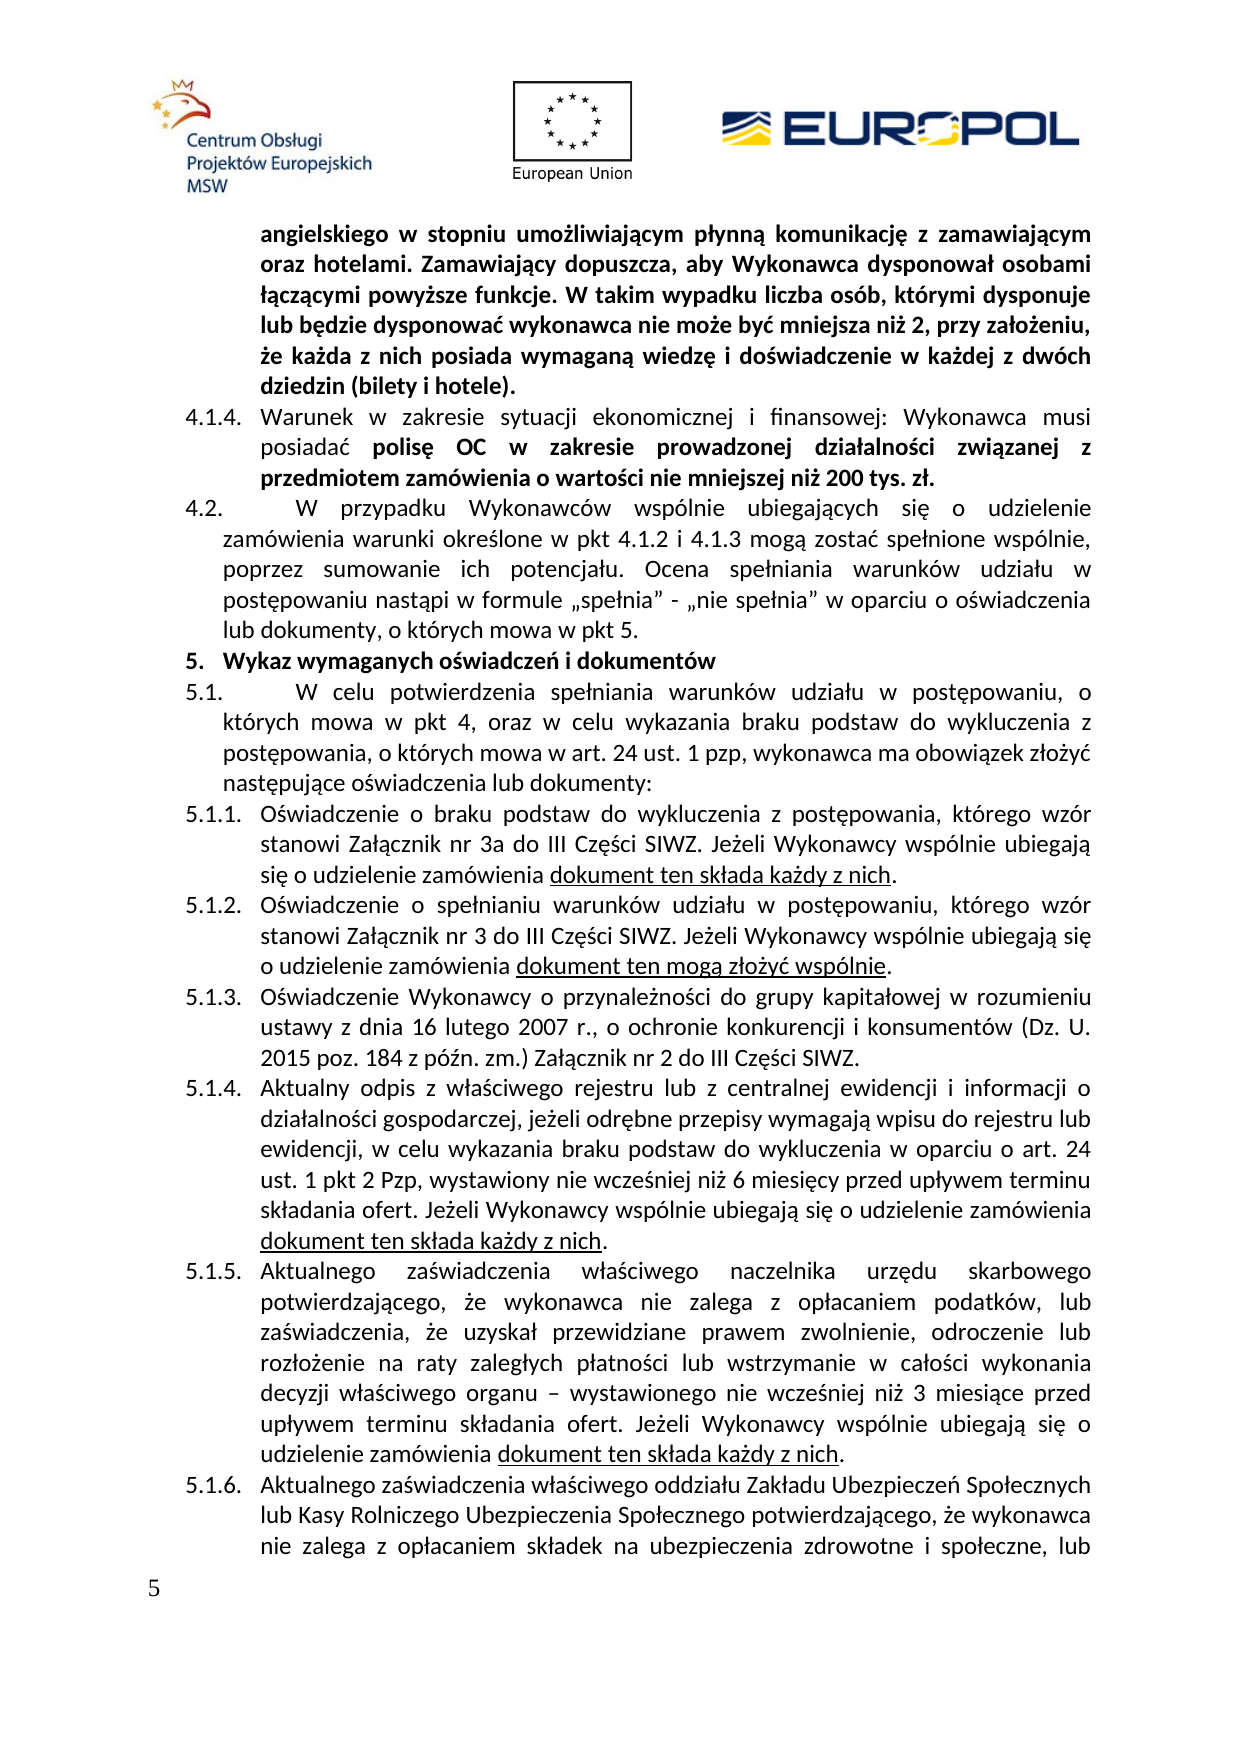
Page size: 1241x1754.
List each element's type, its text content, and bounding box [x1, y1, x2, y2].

list Aktualnego zaświadczenia właściwego naczelnika urzędu skarbowego potwierdzającego, że wykonawca nie zalega z opłacaniem podatków, lub zaświadczenia, że uzyskał przewidziane prawem zwolnienie, odroczenie lub rozłożenie na raty zaległych płatności lub wstrzymanie w całości wykonania decyzji właściwego organu – wystawionego nie wcześniej niż 3 miesiące przed upływem terminu składania ofert. Jeżeli Wykonawcy wspólnie ubiegają się o udzielenie zamówienia dokument ten składa każdy z nich. [185, 1256, 1092, 1469]
list Wykaz wymaganych oświadczeń i dokumentów [185, 645, 1092, 676]
list W przypadku Wykonawców wspólnie ubiegających się o udzielenie zamówienia warunki określone w pkt 4.1.2 i 4.1.3 mogą zostać spełnione wspólnie, poprzez sumowanie ich potencjału. Ocena spełniania warunków udziału w postępowaniu nastąpi w formule „spełnia” - „nie spełnia” w oparciu o oświadczenia lub dokumenty, o których mowa w pkt 5. [185, 492, 1092, 645]
list Warunek w zakresie sytuacji ekonomicznej i finansowej: Wykonawca musi posiadać polisę OC w zakresie prowadzonej działalności związanej z przedmiotem zamówienia o wartości nie mniejszej niż 200 tys. zł. [185, 401, 1092, 492]
picture [710, 99, 1092, 158]
list Oświadczenie o braku podstaw do wykluczenia z postępowania, którego wzór stanowi Załącznik nr 3a do III Części SIWZ. Jeżeli Wykonawcy wspólnie ubiegają się o udzielenie zamówienia dokument ten składa każdy z nich. [185, 798, 1092, 889]
picture [147, 73, 377, 198]
picture [512, 81, 633, 182]
list Oświadczenie Wykonawcy o przynależności do grupy kapitałowej w rozumieniu ustawy z dnia 16 lutego 2007 r., o ochronie konkurencji i konsumentów (Dz. U. 2015 poz. 184 z późn. zm.) Załącznik nr 2 do III Części SIWZ. [185, 981, 1092, 1072]
list Aktualny odpis z właściwego rejestru lub z centralnej ewidencji i informacji o działalności gospodarczej, jeżeli odrębne przepisy wymagają wpisu do rejestru lub ewidencji, w celu wykazania braku podstaw do wykluczenia w oparciu o art. 24 ust. 1 pkt 2 Pzp, wystawiony nie wcześniej niż 6 miesięcy przed upływem terminu składania ofert. Jeżeli Wykonawcy wspólnie ubiegają się o udzielenie zamówienia dokument ten składa każdy z nich. [185, 1072, 1092, 1256]
list W celu potwierdzenia spełniania warunków udziału w postępowaniu, o których mowa w pkt 4, oraz w celu wykazania braku podstaw do wykluczenia z postępowania, o których mowa w art. 24 ust. 1 pzp, wykonawca ma obowiązek złożyć następujące oświadczenia lub dokumenty: [185, 676, 1092, 798]
list Oświadczenie o spełnianiu warunków udziału w postępowaniu, którego wzór stanowi Załącznik nr 3 do III Części SIWZ. Jeżeli Wykonawcy wspólnie ubiegają się o udzielenie zamówienia dokument ten mogą złożyć wspólnie. [185, 889, 1092, 981]
